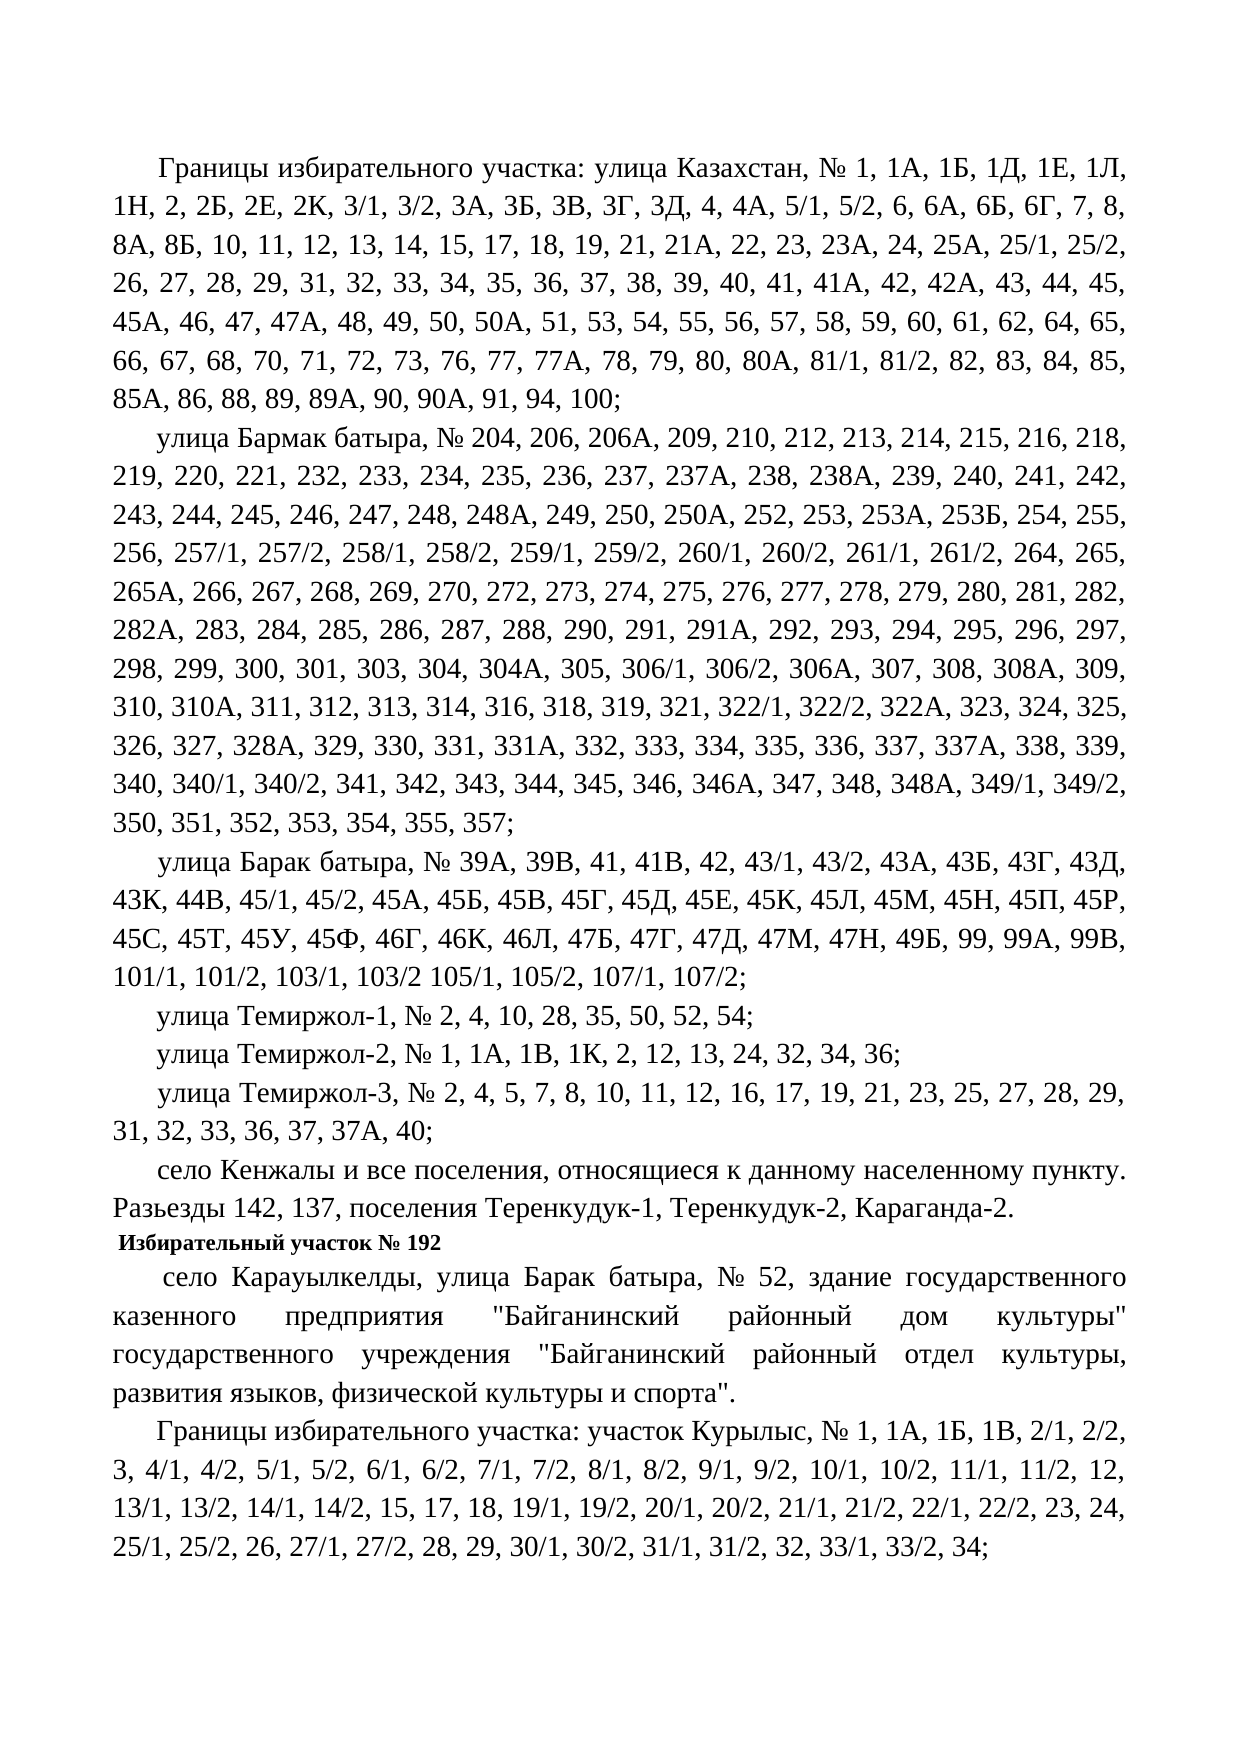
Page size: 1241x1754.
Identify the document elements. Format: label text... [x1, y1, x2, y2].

text Границы избирательного участка: участок Курылыс, № 1, 1А, 1Б, 1В, 2/1, 2/2, 3, 4/1, 4/2, 5/1, 5/2, 6/1, 6/2, 7/1, 7/2, 8/1, 8/2, 9/1, 9/2, 10/1, 10/2, 11/1, 11/2, 12, 13/1, 13/2, 14/1, 14/2, 15, 17, 18, 19/1, 19/2, 20/1, 20/2, 21/1, 21/2, 22/1, 22/2, 23, 24, 25/1, 25/2, 26, 27/1, 27/2, 28, 29, 30/1, 30/2, 31/1, 31/2, 32, 33/1, 33/2, 34; [112, 1413, 1128, 1563]
text Границы избирательного участка: улица Казахстан, № 1, 1А, 1Б, 1Д, 1Е, 1Л, 1Н, 2, 2Б, 2Е, 2К, 3/1, 3/2, 3А, 3Б, 3В, 3Г, 3Д, 4, 4А, 5/1, 5/2, 6, 6А, 6Б, 6Г, 7, 8, 8А, 8Б, 10, 11, 12, 13, 14, 15, 17, 18, 19, 21, 21А, 22, 23, 23А, 24, 25А, 25/1, 25/2, 26, 27, 28, 29, 31, 32, 33, 34, 35, 36, 37, 38, 39, 40, 41, 41А, 42, 42А, 43, 44, 45, 45А, 46, 47, 47А, 48, 49, 50, 50А, 51, 53, 54, 55, 56, 57, 58, 59, 60, 61, 62, 64, 65, 66, 67, 68, 70, 71, 72, 73, 76, 77, 77А, 78, 79, 80, 80А, 81/1, 81/2, 82, 83, 84, 85, 85А, 86, 88, 89, 89А, 90, 90А, 91, 94, 100; [112, 150, 1128, 415]
text село Кенжалы и все поселения, относящиеся к данному населенному пункту. Разьезды 142, 137, поселения Теренкудук-1, Теренкудук-2, Караганда-2. [112, 1152, 1128, 1224]
text улица Темиржол-1, № 2, 4, 10, 28, 35, 50, 52, 54; [112, 998, 1128, 1031]
text улица Темиржол-2, № 1, 1А, 1В, 1К, 2, 12, 13, 24, 32, 34, 36; [112, 1036, 1128, 1070]
text улица Бармак батыра, № 204, 206, 206А, 209, 210, 212, 213, 214, 215, 216, 218, 219, 220, 221, 232, 233, 234, 235, 236, 237, 237А, 238, 238А, 239, 240, 241, 242, 243, 244, 245, 246, 247, 248, 248А, 249, 250, 250А, 252, 253, 253А, 253Б, 254, 255, 256, 257/1, 257/2, 258/1, 258/2, 259/1, 259/2, 260/1, 260/2, 261/1, 261/2, 264, 265, 265А, 266, 267, 268, 269, 270, 272, 273, 274, 275, 276, 277, 278, 279, 280, 281, 282, 282А, 283, 284, 285, 286, 287, 288, 290, 291, 291А, 292, 293, 294, 295, 296, 297, 298, 299, 300, 301, 303, 304, 304А, 305, 306/1, 306/2, 306А, 307, 308, 308А, 309, 310, 310А, 311, 312, 313, 314, 316, 318, 319, 321, 322/1, 322/2, 322А, 323, 324, 325, 326, 327, 328А, 329, 330, 331, 331А, 332, 333, 334, 335, 336, 337, 337А, 338, 339, 340, 340/1, 340/2, 341, 342, 343, 344, 345, 346, 346А, 347, 348, 348А, 349/1, 349/2, 350, 351, 352, 353, 354, 355, 357; [112, 420, 1128, 839]
text улица Темиржол-3, № 2, 4, 5, 7, 8, 10, 11, 12, 16, 17, 19, 21, 23, 25, 27, 28, 29, 31, 32, 33, 36, 37, 37А, 40; [112, 1075, 1128, 1147]
text Избирательный участок № 192 [112, 1229, 1128, 1256]
text улица Барак батыра, № 39А, 39В, 41, 41В, 42, 43/1, 43/2, 43А, 43Б, 43Г, 43Д, 43К, 44В, 45/1, 45/2, 45А, 45Б, 45В, 45Г, 45Д, 45Е, 45К, 45Л, 45М, 45Н, 45П, 45Р, 45С, 45Т, 45У, 45Ф, 46Г, 46К, 46Л, 47Б, 47Г, 47Д, 47М, 47Н, 49Б, 99, 99А, 99В, 101/1, 101/2, 103/1, 103/2 105/1, 105/2, 107/1, 107/2; [112, 844, 1128, 993]
text село Карауылкелды, улица Барак батыра, № 52, здание государственного казенного предприятия "Байганинский районный дом культуры" государственного учреждения "Байганинский районный отдел культуры, развития языков, физической культуры и спорта". [112, 1259, 1128, 1408]
